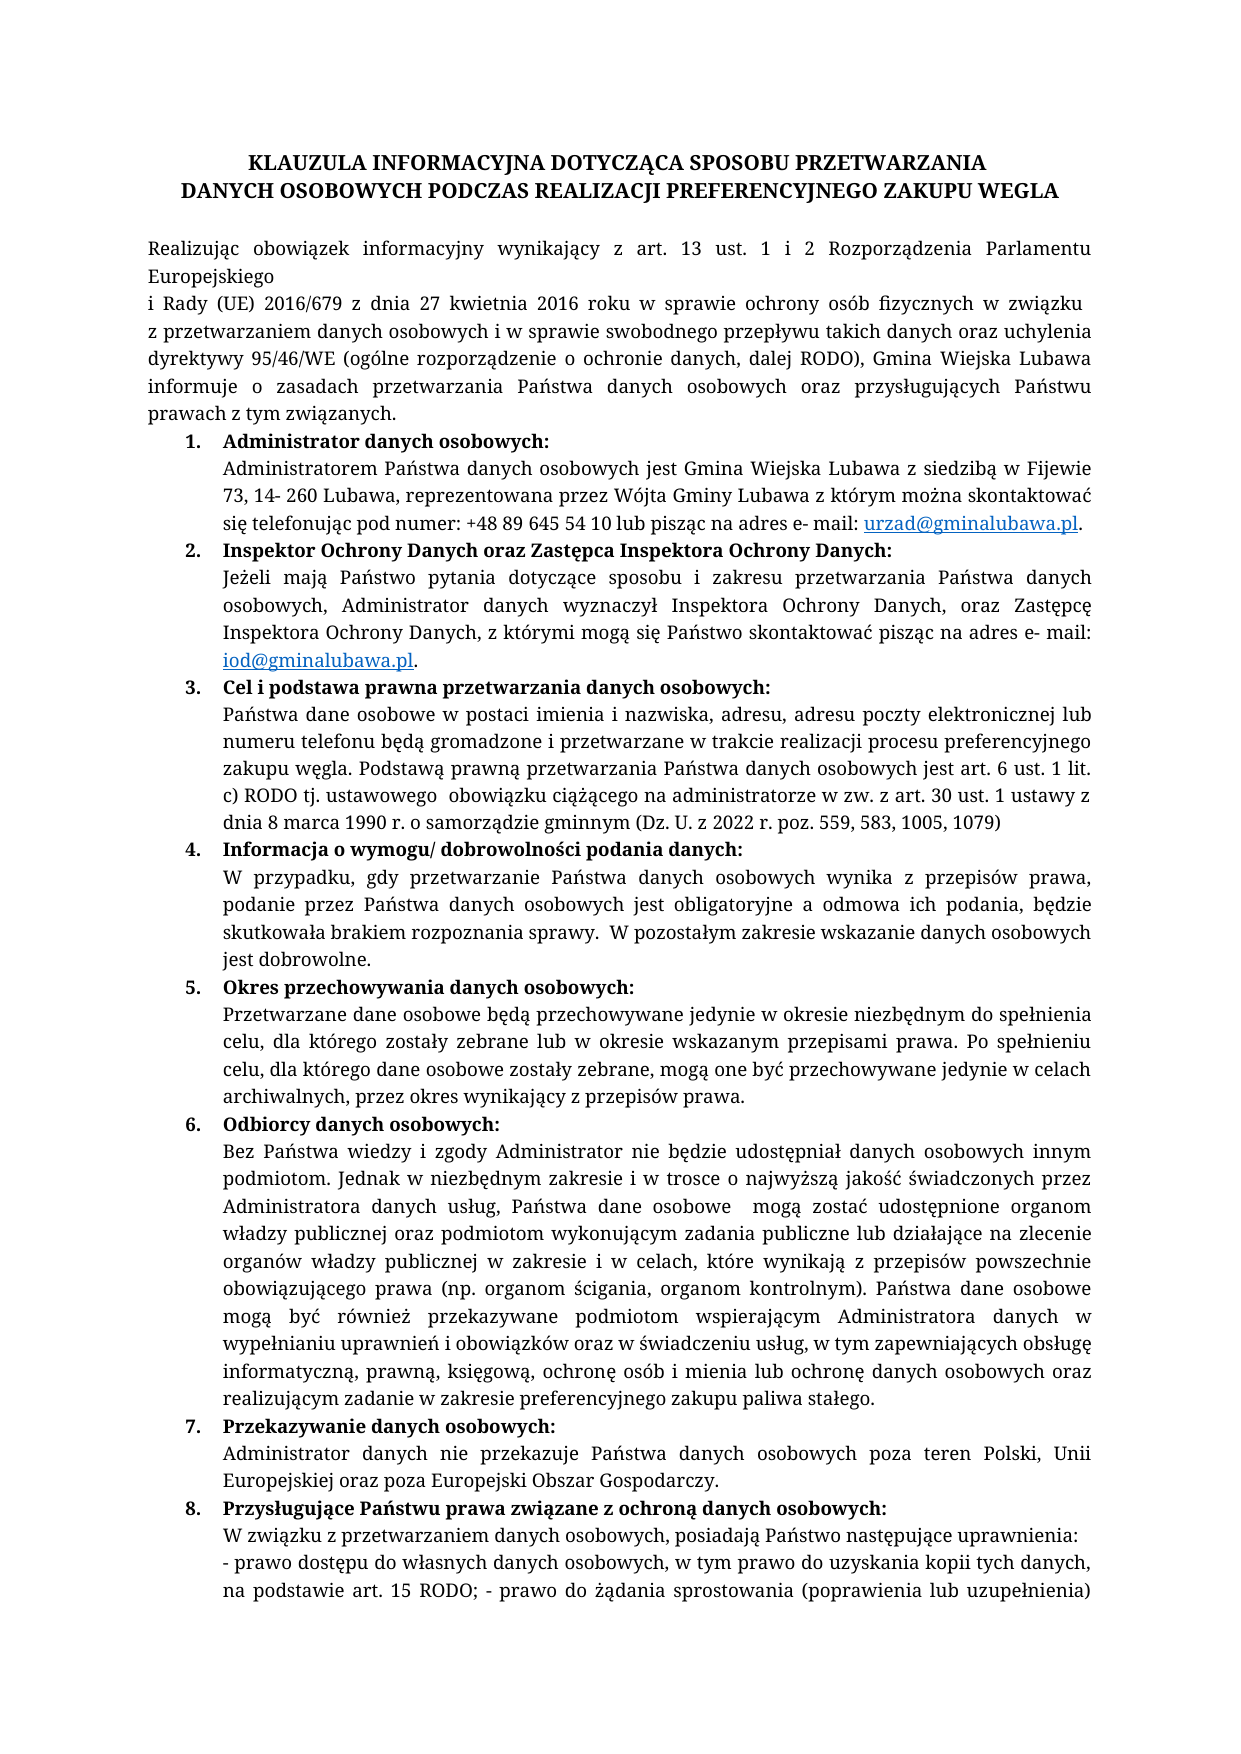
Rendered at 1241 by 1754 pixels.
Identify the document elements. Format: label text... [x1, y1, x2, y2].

list Okres przechowywania danych osobowych: [185, 974, 1093, 999]
list Administratorem Państwa danych osobowych jest Gmina Wiejska Lubawa z siedzibą w Fijewie 73, 14- 260 Lubawa, reprezentowana przez Wójta Gminy Lubawa z którym można skontaktować się telefonując pod numer: +48 89 645 54 10 lub pisząc na adres e- mail: urzad@gminalubawa.pl. [223, 455, 1093, 536]
list Jeżeli mają Państwo pytania dotyczące sposobu i zakresu przetwarzania Państwa danych osobowych, Administrator danych wyznaczył Inspektora Ochrony Danych, oraz Zastępcę Inspektora Ochrony Danych, z którymi mogą się Państwo skontaktować pisząc na adres e- mail: iod@gminalubawa.pl. [223, 565, 1093, 673]
list Inspektor Ochrony Danych oraz Zastępca Inspektora Ochrony Danych: [185, 538, 1093, 563]
list Przysługujące Państwu prawa związane z ochroną danych osobowych: [185, 1495, 1093, 1521]
list Państwa dane osobowe w postaci imienia i nazwiska, adresu, adresu poczty elektronicznej lub numeru telefonu będą gromadzone i przetwarzane w trakcie realizacji procesu preferencyjnego zakupu węgla. Podstawą prawną przetwarzania Państwa danych osobowych jest art. 6 ust. 1 lit. c) RODO tj. ustawowego obowiązku ciążącego na administratorze w zw. z art. 30 ust. 1 ustawy z dnia 8 marca 1990 r. o samorządzie gminnym (Dz. U. z 2022 r. poz. 559, 583, 1005, 1079) [223, 702, 1093, 835]
list Informacja o wymogu/ dobrowolności podania danych: [185, 837, 1093, 862]
list Administrator danych osobowych: [185, 428, 1093, 454]
list Administrator danych nie przekazuje Państwa danych osobowych poza teren Polski, Unii Europejskiej oraz poza Europejski Obszar Gospodarczy. [223, 1440, 1093, 1493]
list Cel i podstawa prawna przetwarzania danych osobowych: [185, 675, 1093, 700]
text Realizując obowiązek informacyjny wynikający z art. 13 ust. 1 i 2 Rozporządzenia Parlamentu Europejskiego i Rady (UE) 2016/679 z dnia 27 kwietnia 2016 roku w sprawie ochrony osób fizycznych w związku z przetwarzaniem danych osobowych i w sprawie swobodnego przepływu takich danych oraz uchylenia dyrektywy 95/46/WE (ogólne rozporządzenie o ochronie danych, dalej RODO), Gmina Wiejska Lubawa informuje o zasadach przetwarzania Państwa danych osobowych oraz przysługujących Państwu prawach z tym związanych. [148, 236, 1093, 426]
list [223, 1549, 1093, 1602]
list Przekazywanie danych osobowych: [185, 1413, 1093, 1438]
list W związku z przetwarzaniem danych osobowych, posiadają Państwo następujące uprawnienia: [223, 1522, 1093, 1547]
list Przetwarzane dane osobowe będą przechowywane jedynie w okresie niezbędnym do spełnienia celu, dla którego zostały zebrane lub w okresie wskazanym przepisami prawa. Po spełnieniu celu, dla którego dane osobowe zostały zebrane, mogą one być przechowywane jedynie w celach archiwalnych, przez okres wynikający z przepisów prawa. [223, 1001, 1093, 1109]
list Bez Państwa wiedzy i zgody Administrator nie będzie udostępniał danych osobowych innym podmiotom. Jednak w niezbędnym zakresie i w trosce o najwyższą jakość świadczonych przez Administratora danych usług, Państwa dane osobowe mogą zostać udostępnione organom władzy publicznej oraz podmiotom wykonującym zadania publiczne lub działające na zlecenie organów władzy publicznej w zakresie i w celach, które wynikają z przepisów powszechnie obowiązującego prawa (np. organom ścigania, organom kontrolnym). Państwa dane osobowe mogą być również przekazywane podmiotom wspierającym Administratora danych w wypełnianiu uprawnień i obowiązków oraz w świadczeniu usług, w tym zapewniających obsługę informatyczną, prawną, księgową, ochronę osób i mienia lub ochronę danych osobowych oraz realizującym zadanie w zakresie preferencyjnego zakupu paliwa stałego. [223, 1138, 1093, 1411]
text KLAUZULA INFORMACYJNA DOTYCZĄCA SPOSOBU PRZETWARZANIA DANYCH OSOBOWYCH PODCZAS REALIZACJI PREFERENCYJNEGO ZAKUPU WEGLA [148, 148, 1093, 204]
list W przypadku, gdy przetwarzanie Państwa danych osobowych wynika z przepisów prawa, podanie przez Państwa danych osobowych jest obligatoryjne a odmowa ich podania, będzie skutkowała brakiem rozpoznania sprawy. W pozostałym zakresie wskazanie danych osobowych jest dobrowolne. [223, 864, 1093, 972]
list Odbiorcy danych osobowych: [185, 1111, 1093, 1137]
